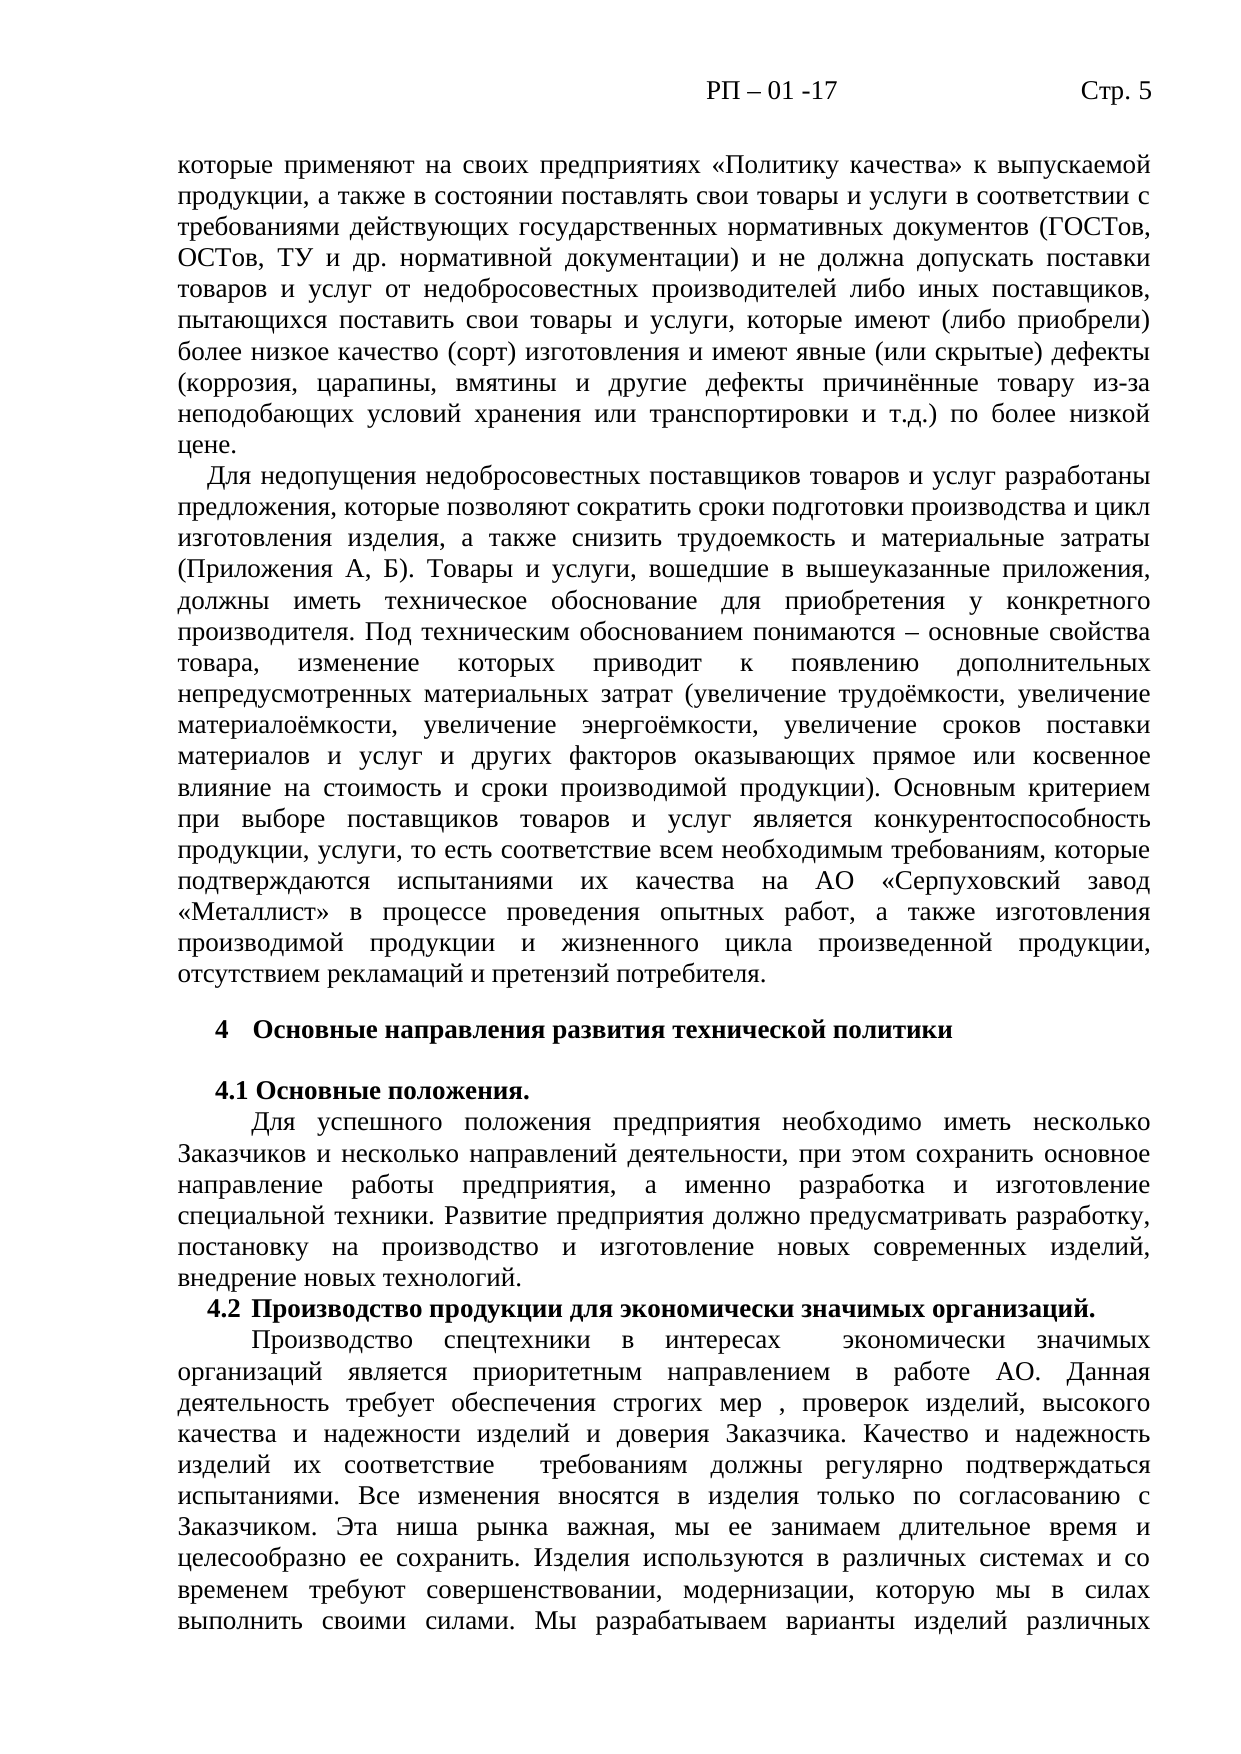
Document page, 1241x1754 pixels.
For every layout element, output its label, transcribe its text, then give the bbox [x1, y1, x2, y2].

text 4.2 Производство продукции для экономически значимых организаций. [177, 1292, 1152, 1323]
text Для недопущения недобросовестных поставщиков товаров и услуг разработаны предложения, которые позволяют сократить сроки подготовки производства и цикл изготовления изделия, а также снизить трудоемкость и материальные затраты (Приложения А, Б). Товары и услуги, вошедшие в вышеуказанные приложения, должны иметь техническое обоснование для приобретения у конкретного производителя. Под техническим обоснованием понимаются – основные свойства товара, изменение которых приводит к появлению дополнительных непредусмотренных материальных затрат (увеличение трудоёмкости, увеличение материалоёмкости, увеличение энергоёмкости, увеличение сроков поставки материалов и услуг и других факторов оказывающих прямое или косвенное влияние на стоимость и сроки производимой продукции). Основным критерием при выборе поставщиков товаров и услуг является конкурентоспособность продукции, услуги, то есть соответствие всем необходимым требованиям, которые подтверждаются испытаниями их качества на АО «Серпуховский завод «Металлист» в процессе проведения опытных работ, а также изготовления производимой продукции и жизненного цикла произведенной продукции, отсутствием рекламаций и претензий потребителя. [177, 459, 1152, 989]
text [177, 148, 1152, 459]
text 4.1 Основные положения. [215, 1074, 1152, 1106]
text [177, 1323, 1152, 1635]
list Основные направления развития технической политики [215, 1014, 1152, 1045]
text Для успешного положения предприятия необходимо иметь несколько Заказчиков и несколько направлений деятельности, при этом сохранить основное направление работы предприятия, а именно разработка и изготовление специальной техники. Развитие предприятия должно предусматривать разработку, постановку на производство и изготовление новых современных изделий, внедрение новых технологий. [177, 1106, 1152, 1292]
